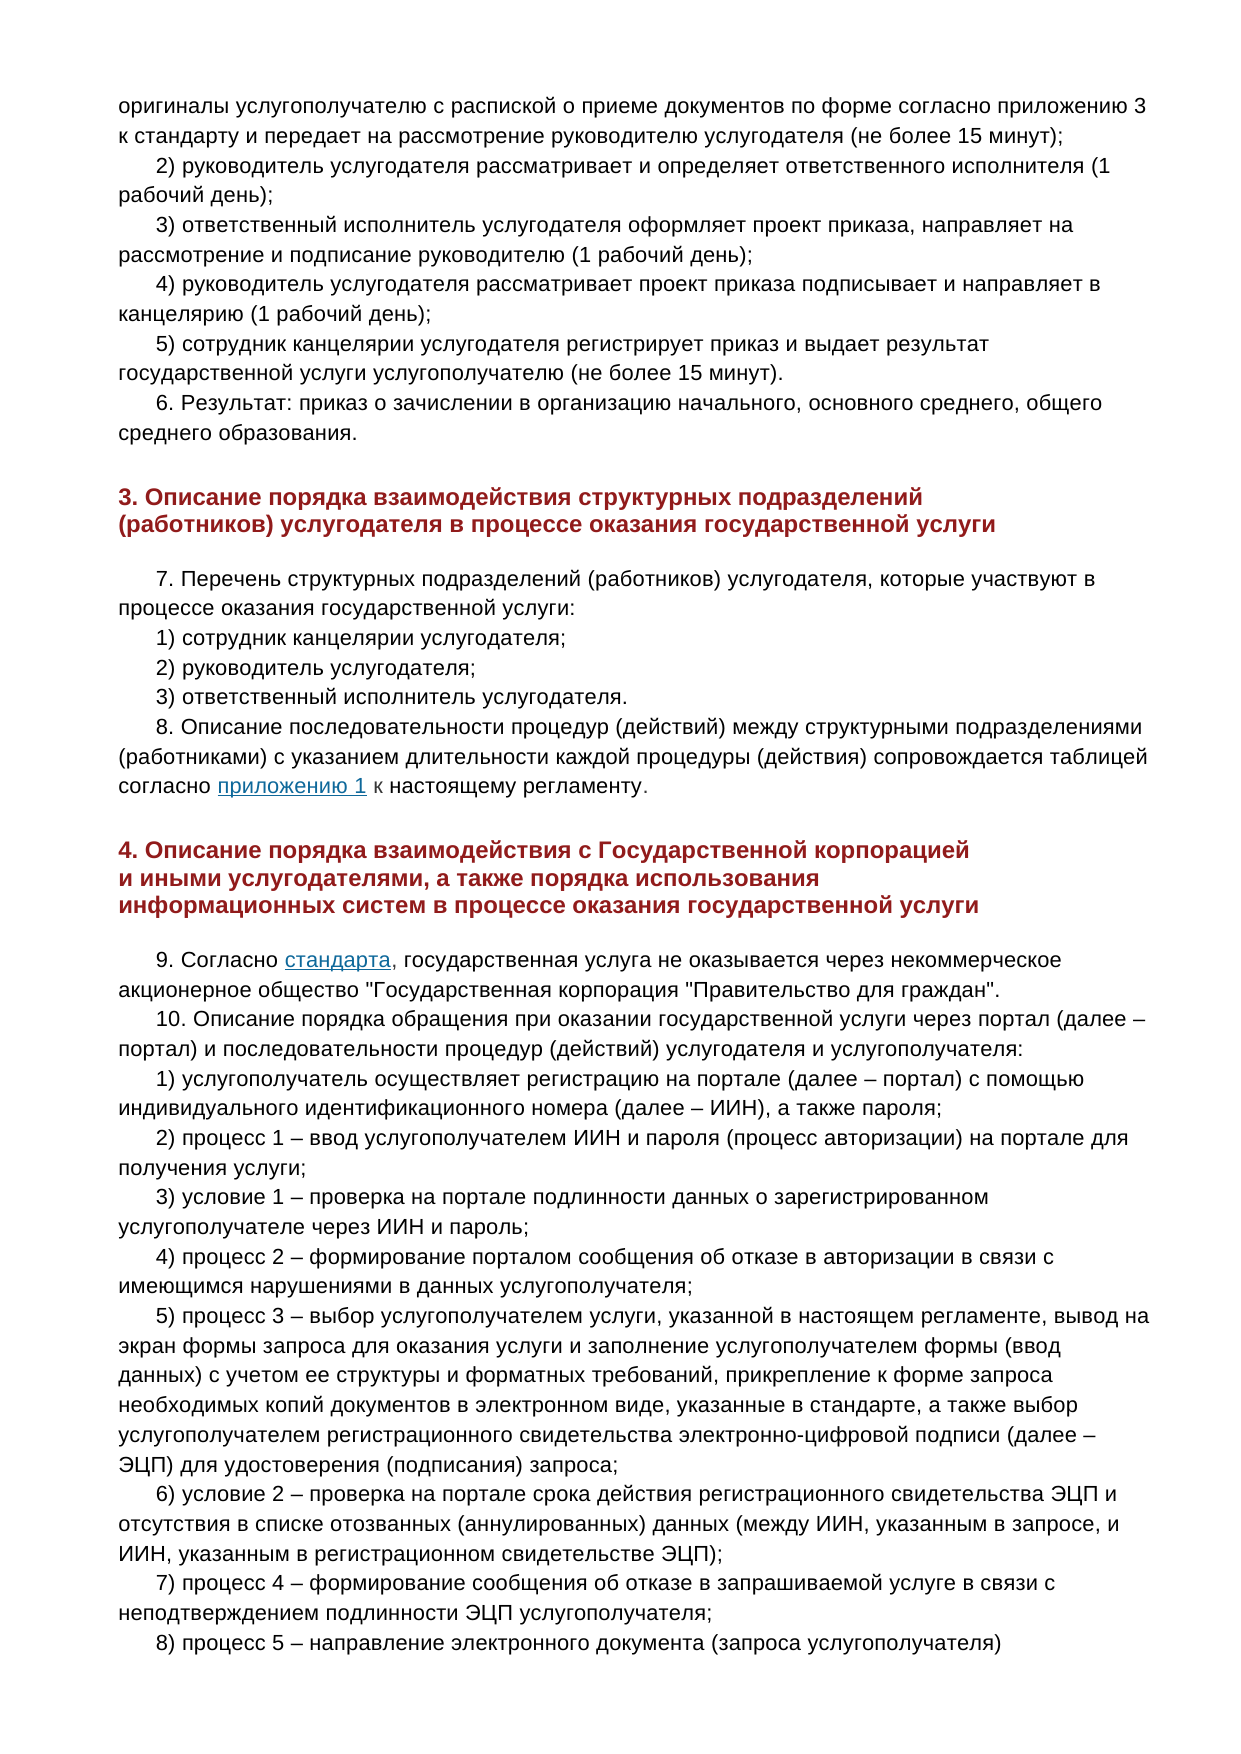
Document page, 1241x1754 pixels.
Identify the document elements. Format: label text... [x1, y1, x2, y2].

text 7. Перечень структурных подразделений (работников) услугодателя, которые участвуют в процессе оказания государственной услуги: 1) сотрудник канцелярии услугодателя; 2) руководитель услугодателя; 3) ответственный исполнитель услугодателя. 8. Описание последовательности процедур (действий) между структурными подразделениями (работниками) с указанием длительности каждой процедуры (действия) сопровождается таблицей согласно приложению 1 к настоящему регламенту. [118, 561, 1152, 798]
subtitle 3. Описание порядка взаимодействия структурных подразделений (работников) услугодателя в процессе оказания государственной услуги [118, 482, 1152, 538]
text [118, 942, 1152, 1655]
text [118, 89, 1152, 445]
subtitle 4. Описание порядка взаимодействия с Государственной корпорацией и иными услугодателями, а также порядка использования информационных систем в процессе оказания государственной услуги [118, 836, 1152, 919]
